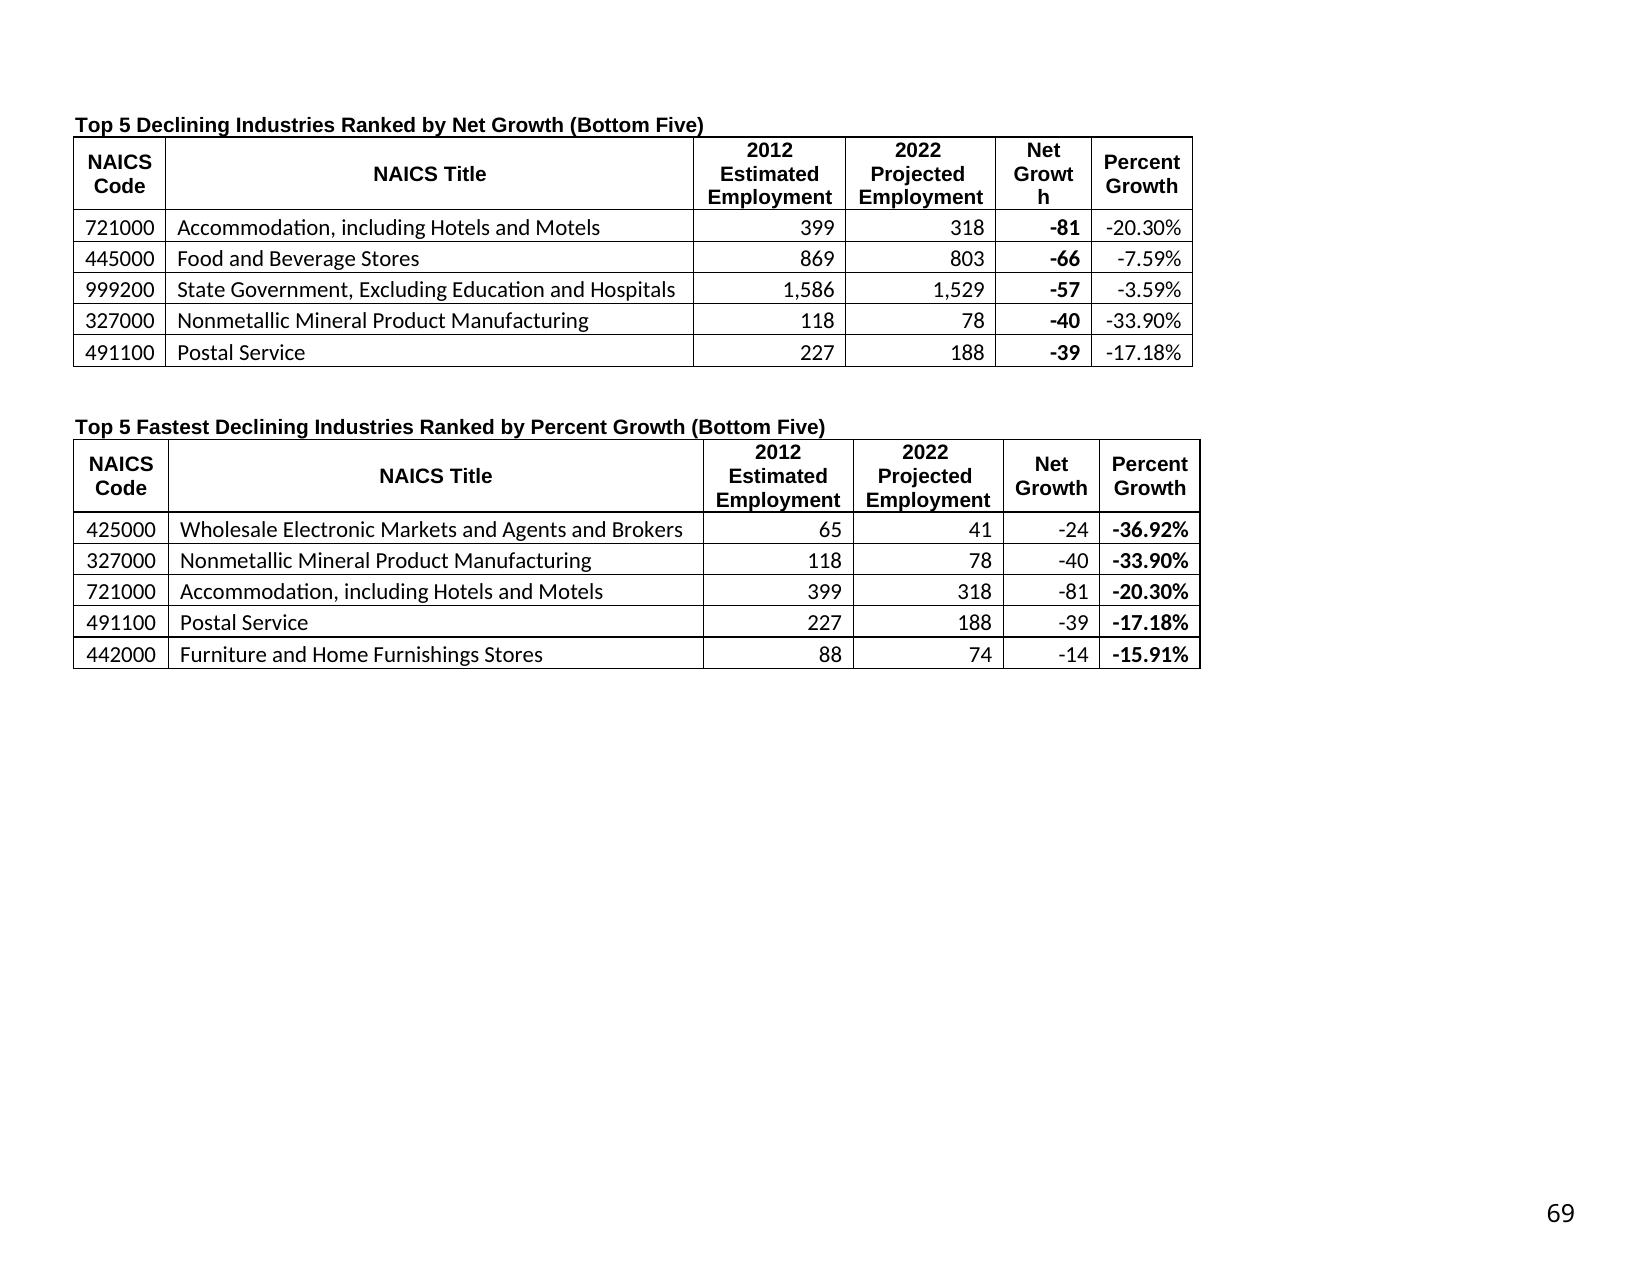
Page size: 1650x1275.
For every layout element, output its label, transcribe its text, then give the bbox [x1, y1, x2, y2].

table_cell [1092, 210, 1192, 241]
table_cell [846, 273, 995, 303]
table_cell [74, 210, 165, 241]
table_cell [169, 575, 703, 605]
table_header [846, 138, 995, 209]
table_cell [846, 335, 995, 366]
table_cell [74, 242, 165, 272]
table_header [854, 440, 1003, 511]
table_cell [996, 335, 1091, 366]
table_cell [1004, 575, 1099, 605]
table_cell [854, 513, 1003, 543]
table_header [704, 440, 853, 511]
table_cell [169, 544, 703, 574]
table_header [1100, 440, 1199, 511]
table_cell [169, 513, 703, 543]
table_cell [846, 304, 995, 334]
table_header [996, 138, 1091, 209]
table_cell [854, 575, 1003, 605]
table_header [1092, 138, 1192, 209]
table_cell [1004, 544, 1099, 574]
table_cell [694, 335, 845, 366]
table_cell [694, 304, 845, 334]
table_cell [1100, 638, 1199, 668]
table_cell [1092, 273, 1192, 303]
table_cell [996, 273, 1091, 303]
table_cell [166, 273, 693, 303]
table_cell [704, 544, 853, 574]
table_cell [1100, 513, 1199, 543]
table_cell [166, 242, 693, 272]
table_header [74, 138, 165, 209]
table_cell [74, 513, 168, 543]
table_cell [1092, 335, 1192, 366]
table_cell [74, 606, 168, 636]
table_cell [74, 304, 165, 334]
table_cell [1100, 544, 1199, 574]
text Top 5 Declining Industries Ranked by Net Growth (Bottom Five) [75, 112, 1575, 136]
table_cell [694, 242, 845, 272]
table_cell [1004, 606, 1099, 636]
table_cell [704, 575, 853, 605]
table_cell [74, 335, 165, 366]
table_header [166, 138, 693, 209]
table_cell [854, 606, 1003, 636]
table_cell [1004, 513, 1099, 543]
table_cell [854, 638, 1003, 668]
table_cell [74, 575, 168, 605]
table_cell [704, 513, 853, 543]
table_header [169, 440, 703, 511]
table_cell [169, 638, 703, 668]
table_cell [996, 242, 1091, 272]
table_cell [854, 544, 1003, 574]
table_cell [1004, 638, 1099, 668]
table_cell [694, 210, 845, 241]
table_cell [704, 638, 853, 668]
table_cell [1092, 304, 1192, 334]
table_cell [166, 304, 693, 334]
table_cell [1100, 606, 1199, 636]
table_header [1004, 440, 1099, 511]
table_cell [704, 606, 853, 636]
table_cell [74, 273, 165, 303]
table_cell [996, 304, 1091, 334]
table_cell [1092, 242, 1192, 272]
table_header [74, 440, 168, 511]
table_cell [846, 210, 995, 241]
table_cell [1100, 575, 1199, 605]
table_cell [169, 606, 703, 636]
text Top 5 Fastest Declining Industries Ranked by Percent Growth (Bottom Five) [75, 414, 1575, 438]
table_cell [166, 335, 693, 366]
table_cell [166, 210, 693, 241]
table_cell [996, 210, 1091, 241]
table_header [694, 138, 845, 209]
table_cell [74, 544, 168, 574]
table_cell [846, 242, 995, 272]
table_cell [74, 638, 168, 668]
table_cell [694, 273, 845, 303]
